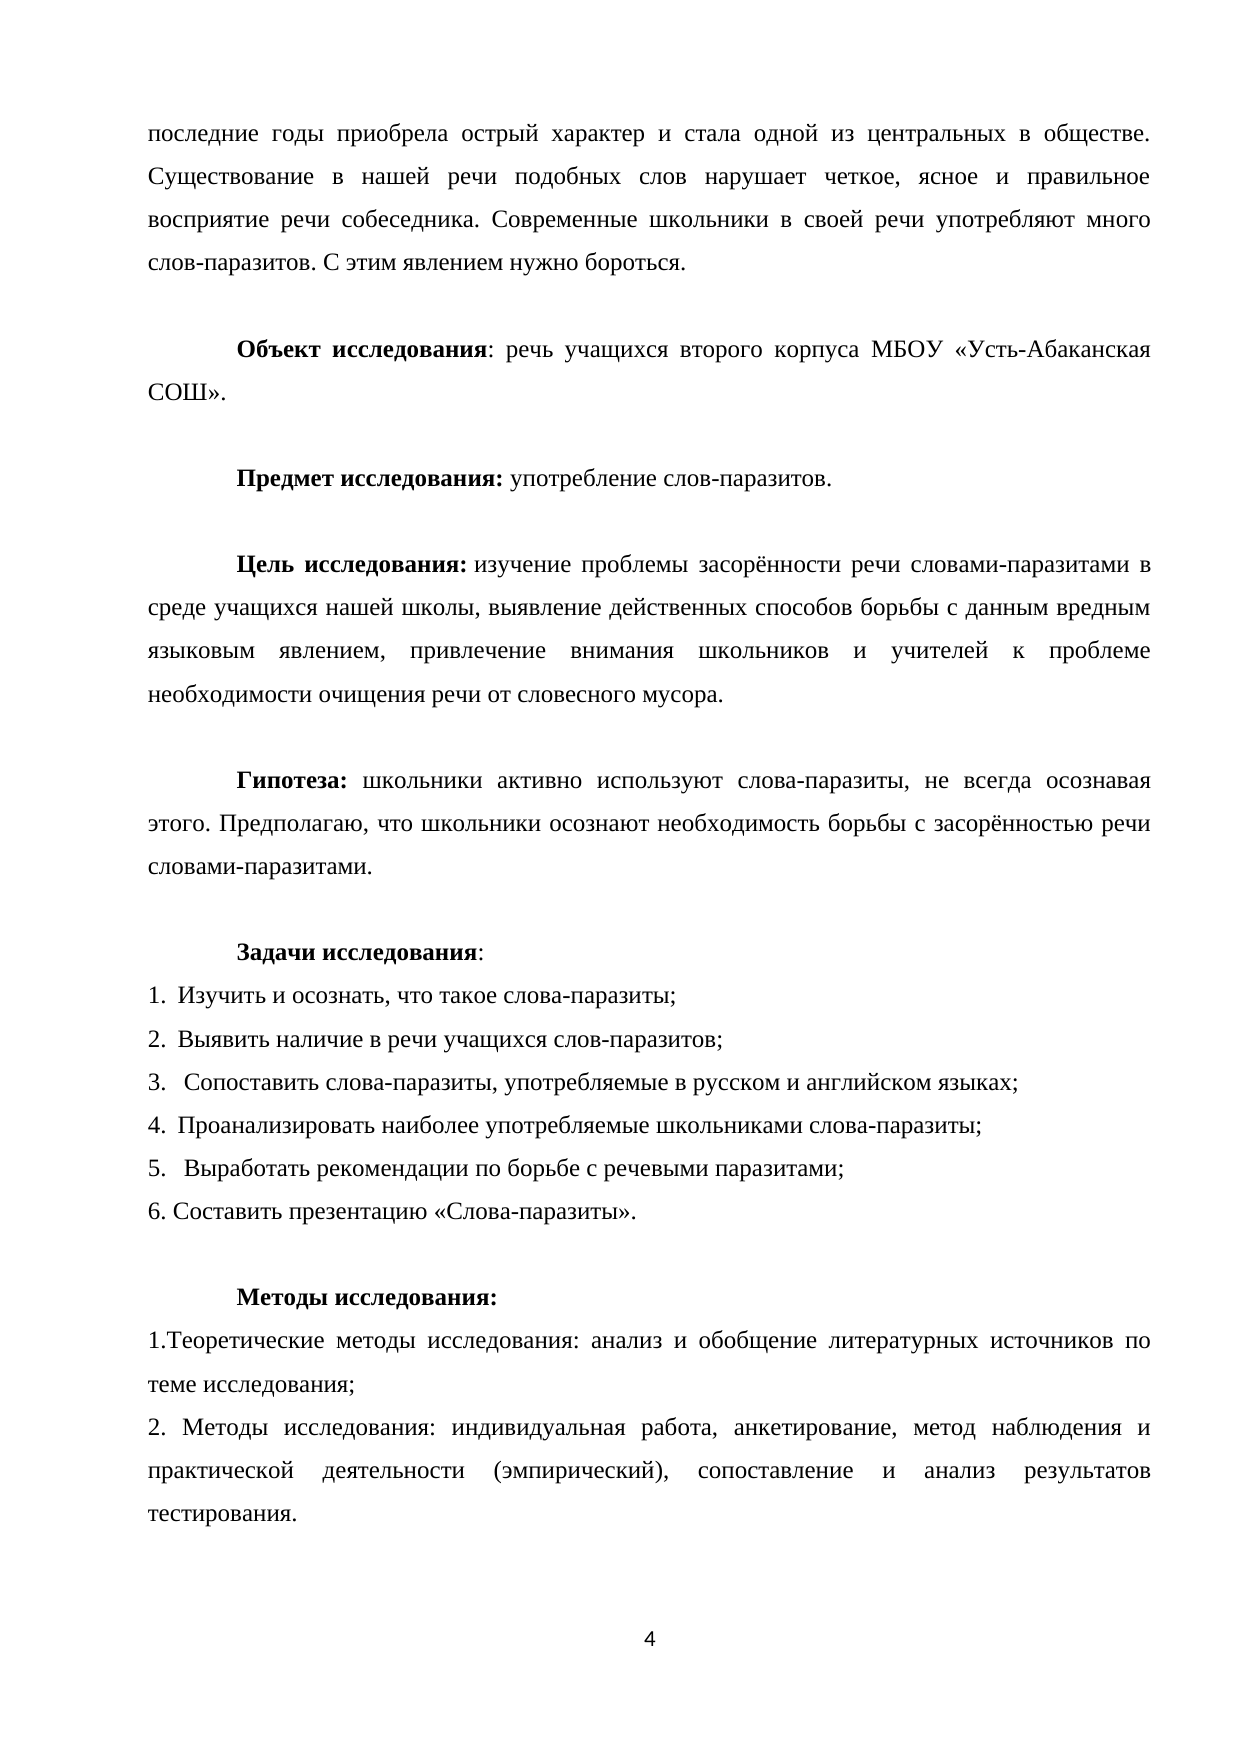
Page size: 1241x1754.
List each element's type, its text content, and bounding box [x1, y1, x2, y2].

list Выработать рекомендации по борьбе с речевыми паразитами; [148, 1153, 1152, 1182]
text Гипотеза: школьники активно используют слова-паразиты, не всегда осознавая этого. Предполагаю, что школьники осознают необходимость борьбы с засорённостью речи словами-паразитами. [148, 765, 1152, 880]
text Задачи исследования: [148, 937, 1152, 966]
list Изучить и осознать, что такое слова-паразиты; [148, 981, 1152, 1009]
list Проанализировать наиболее употребляемые школьниками слова-паразиты; [148, 1110, 1152, 1139]
text Предмет исследования: употребление слов-паразитов. [148, 463, 1152, 492]
text 6. Составить презентацию «Слова-паразиты». [148, 1196, 1152, 1225]
text 2. Методы исследования: индивидуальная работа, анкетирование, метод наблюдения и практической деятельности (эмпирический), сопоставление и анализ результатов тестирования. [148, 1412, 1152, 1527]
text 1.Теоретические методы исследования: анализ и обобщение литературных источников по теме исследования; [148, 1326, 1152, 1397]
text Объект исследования: речь учащихся второго корпуса МБОУ «Усть-Абаканская СОШ». [148, 334, 1152, 406]
text Цель исследования: изучение проблемы засорённости речи словами-паразитами в среде учащихся нашей школы, выявление действенных способов борьбы с данным вредным языковым явлением, привлечение внимания школьников и учителей к проблеме необходимости очищения речи от словесного мусора. [148, 549, 1152, 707]
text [148, 118, 1152, 276]
list Выявить наличие в речи учащихся слов-паразитов; [148, 1024, 1152, 1052]
list Сопоставить слова-паразиты, употребляемые в русском и английском языках; [148, 1067, 1152, 1096]
text Методы исследования: [148, 1282, 1152, 1311]
